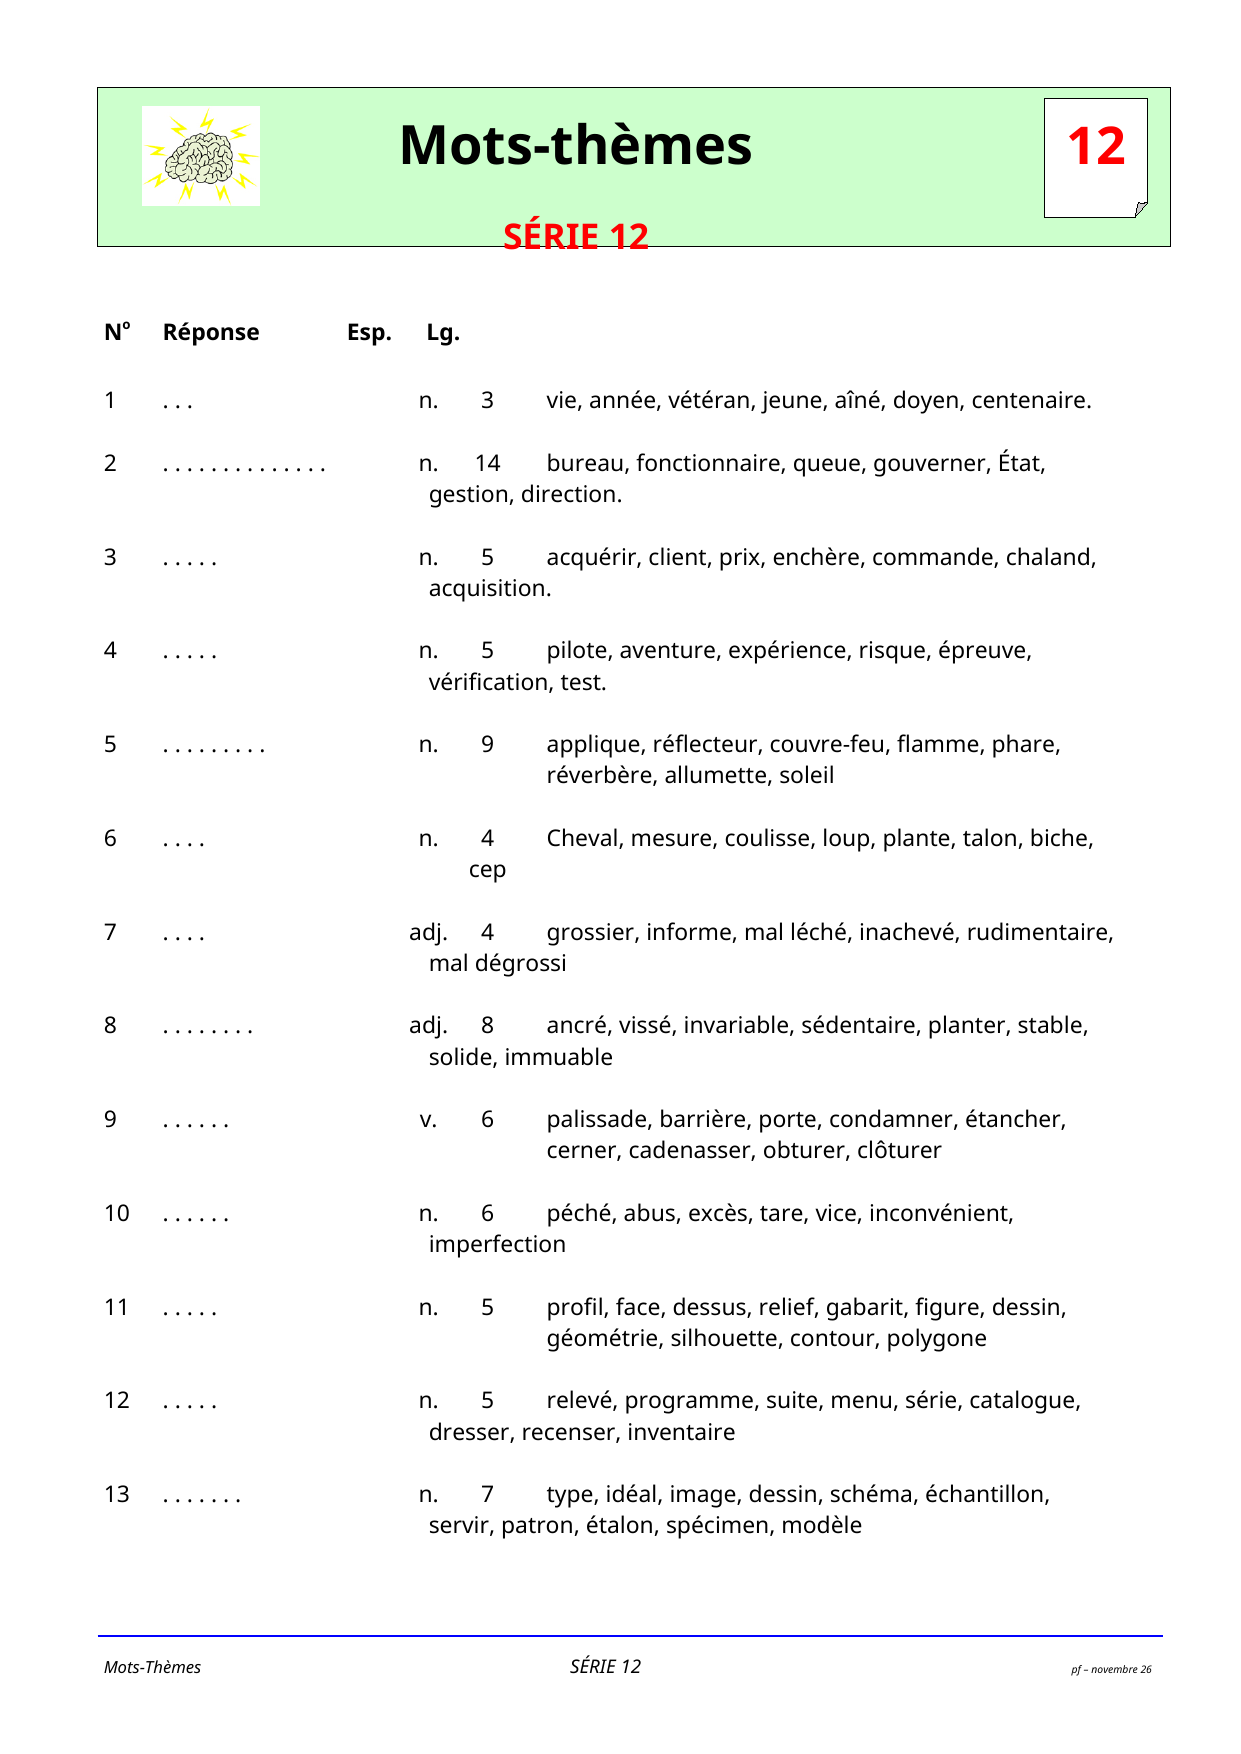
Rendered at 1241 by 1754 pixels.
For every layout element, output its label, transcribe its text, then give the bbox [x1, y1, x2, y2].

text No Réponse Esp. Lg. [103, 316, 1167, 347]
text 4 . . . . . n. 5 pilote, aventure, expérience, risque, épreuve, vérification, test. [103, 634, 1167, 697]
text 12 . . . . . n. 5 relevé, programme, suite, menu, série, catalogue, dresser, recenser, inventaire [103, 1384, 1167, 1447]
text 3 . . . . . n. 5 acquérir, client, prix, enchère, commande, chaland, acquisition. [103, 541, 1167, 603]
text 2 . . . . . . . . . . . . . . n. 14 bureau, fonctionnaire, queue, gouverner, État, gestion, direction. [103, 447, 1167, 509]
text 7 . . . . adj. 4 grossier, informe, mal léché, inachevé, rudimentaire, mal dégrossi [103, 916, 1167, 978]
text 8 . . . . . . . . adj. 8 ancré, vissé, invariable, sédentaire, planter, stable, solide, immuable [103, 1009, 1167, 1072]
text 6 . . . . n. 4 Cheval, mesure, coulisse, loup, plante, talon, biche, cep [103, 822, 1167, 884]
text 9 . . . . . . v. 6 palissade, barrière, porte, condamner, étancher, cerner, cadenasser, obturer, clôturer [103, 1103, 1167, 1166]
picture [142, 106, 260, 206]
text 10 . . . . . . n. 6 péché, abus, excès, tare, vice, inconvénient, imperfection [103, 1197, 1167, 1259]
text 13 . . . . . . . n. 7 type, idéal, image, dessin, schéma, échantillon, servir, patron, étalon, spécimen, modèle [103, 1478, 1167, 1541]
text 11 . . . . . n. 5 profil, face, dessus, relief, gabarit, figure, dessin, géométrie, silhouette, contour, polygone [103, 1291, 1167, 1353]
text 1 . . . n. 3 vie, année, vétéran, jeune, aîné, doyen, centenaire. [103, 384, 1167, 416]
text 5 . . . . . . . . . n. 9 applique, réflecteur, couvre-feu, flamme, phare, réverbère, allumette, soleil [103, 728, 1167, 791]
